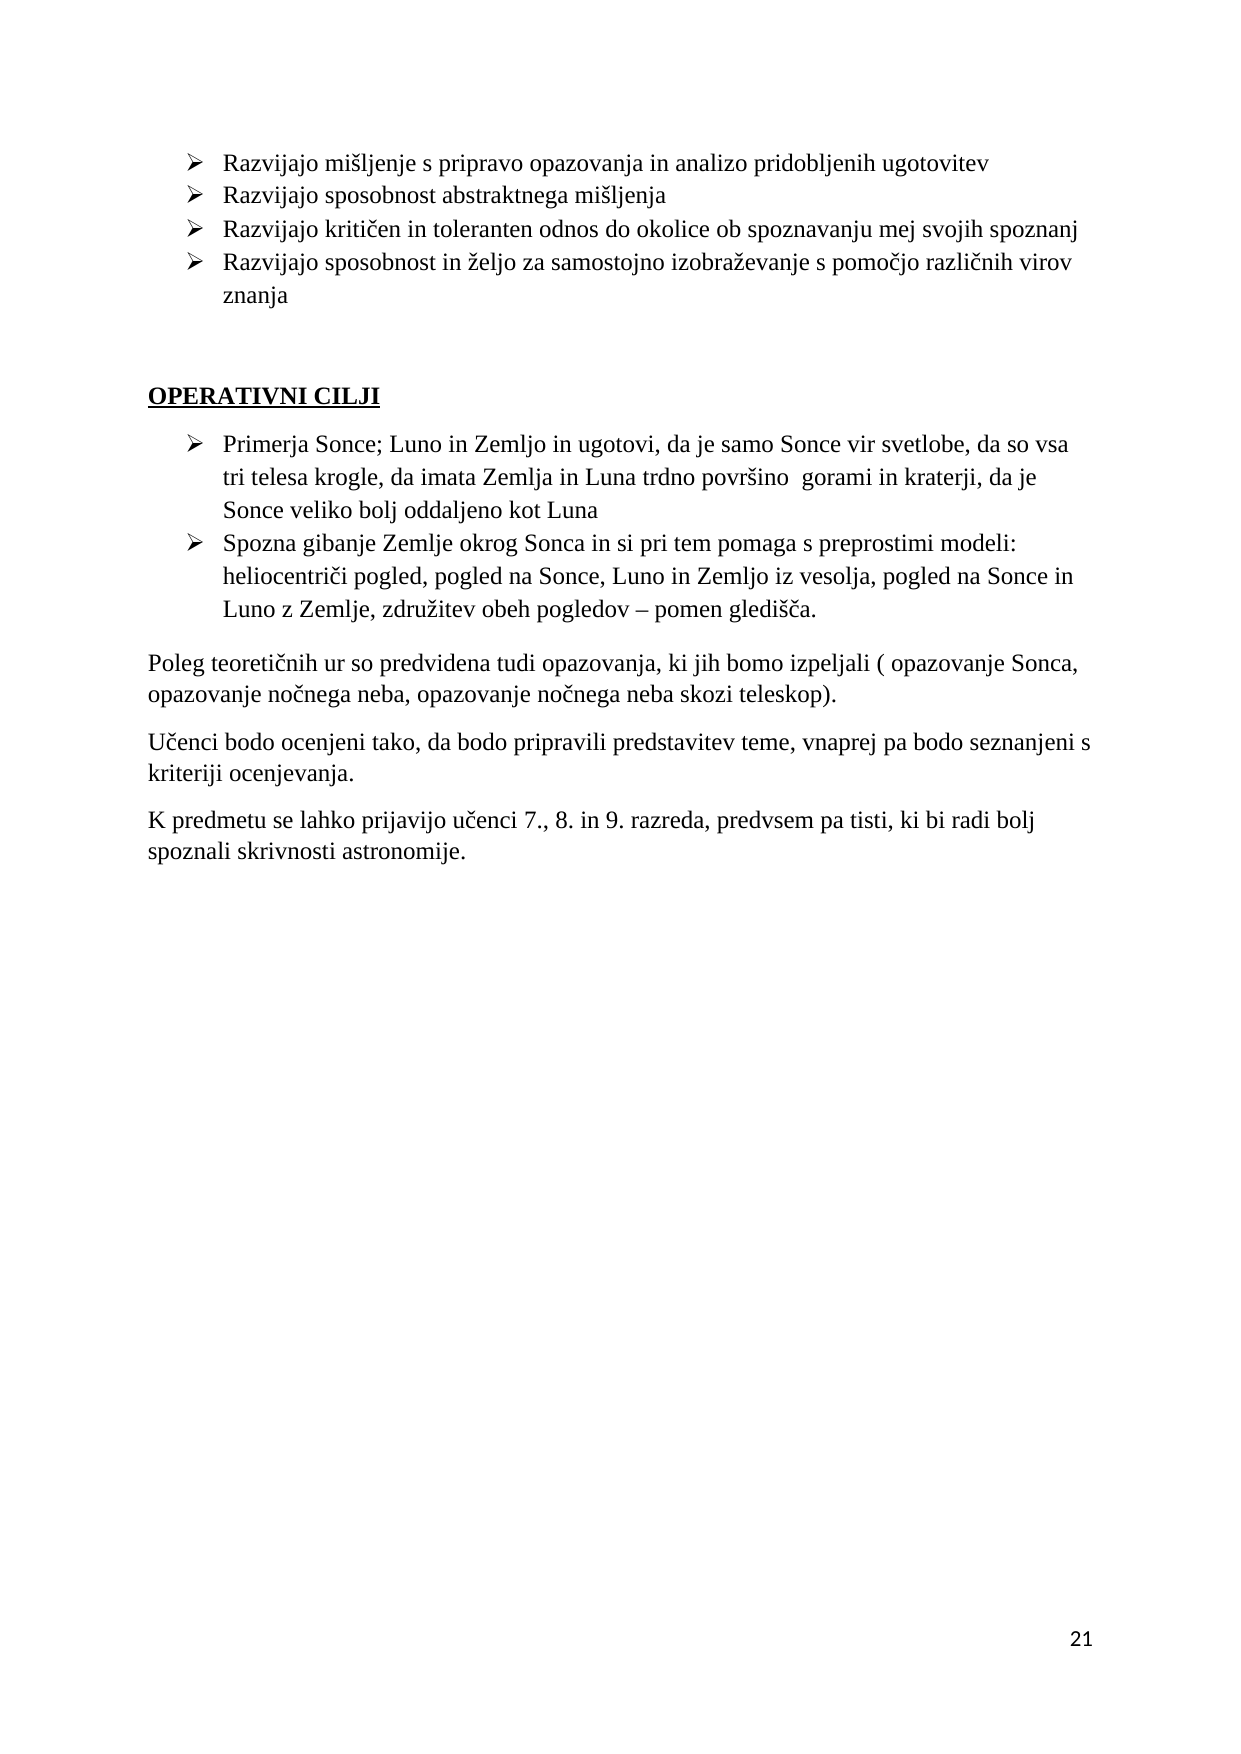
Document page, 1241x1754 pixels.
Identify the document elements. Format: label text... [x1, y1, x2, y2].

text OPERATIVNI CILJI [148, 381, 1093, 410]
text K predmetu se lahko prijavijo učenci 7., 8. in 9. razreda, predvsem pa tisti, ki bi radi bolj spoznali skrivnosti astronomije. [148, 805, 1093, 865]
list Razvijajo sposobnost in željo za samostojno izobraževanje s pomočjo različnih virov znanja [185, 247, 1093, 308]
list Razvijajo kritičen in toleranten odnos do okolice ob spoznavanju mej svojih spoznanj [185, 214, 1093, 242]
text Učenci bodo ocenjeni tako, da bodo pripravili predstavitev teme, vnaprej pa bodo seznanjeni s kriteriji ocenjevanja. [148, 727, 1093, 786]
list Primerja Sonce; Luno in Zemljo in ugotovi, da je samo Sonce vir svetlobe, da so vsa tri telesa krogle, da imata Zemlja in Luna trdno površino gorami in kraterji, da je Sonce veliko bolj oddaljeno kot Luna [185, 429, 1093, 524]
list Razvijajo sposobnost abstraktnega mišljenja [185, 181, 1093, 209]
list Spozna gibanje Zemlje okrog Sonca in si pri tem pomaga s preprostimi modeli: heliocentriči pogled, pogled na Sonce, Luno in Zemljo iz vesolja, pogled na Sonce in Luno z Zemlje, združitev obeh pogledov – pomen gledišča. [185, 528, 1093, 623]
list Razvijajo mišljenje s pripravo opazovanja in analizo pridobljenih ugotovitev [185, 148, 1093, 176]
text Poleg teoretičnih ur so predvidena tudi opazovanja, ki jih bomo izpeljali ( opazovanje Sonca, opazovanje nočnega neba, opazovanje nočnega neba skozi teleskop). [148, 648, 1093, 708]
